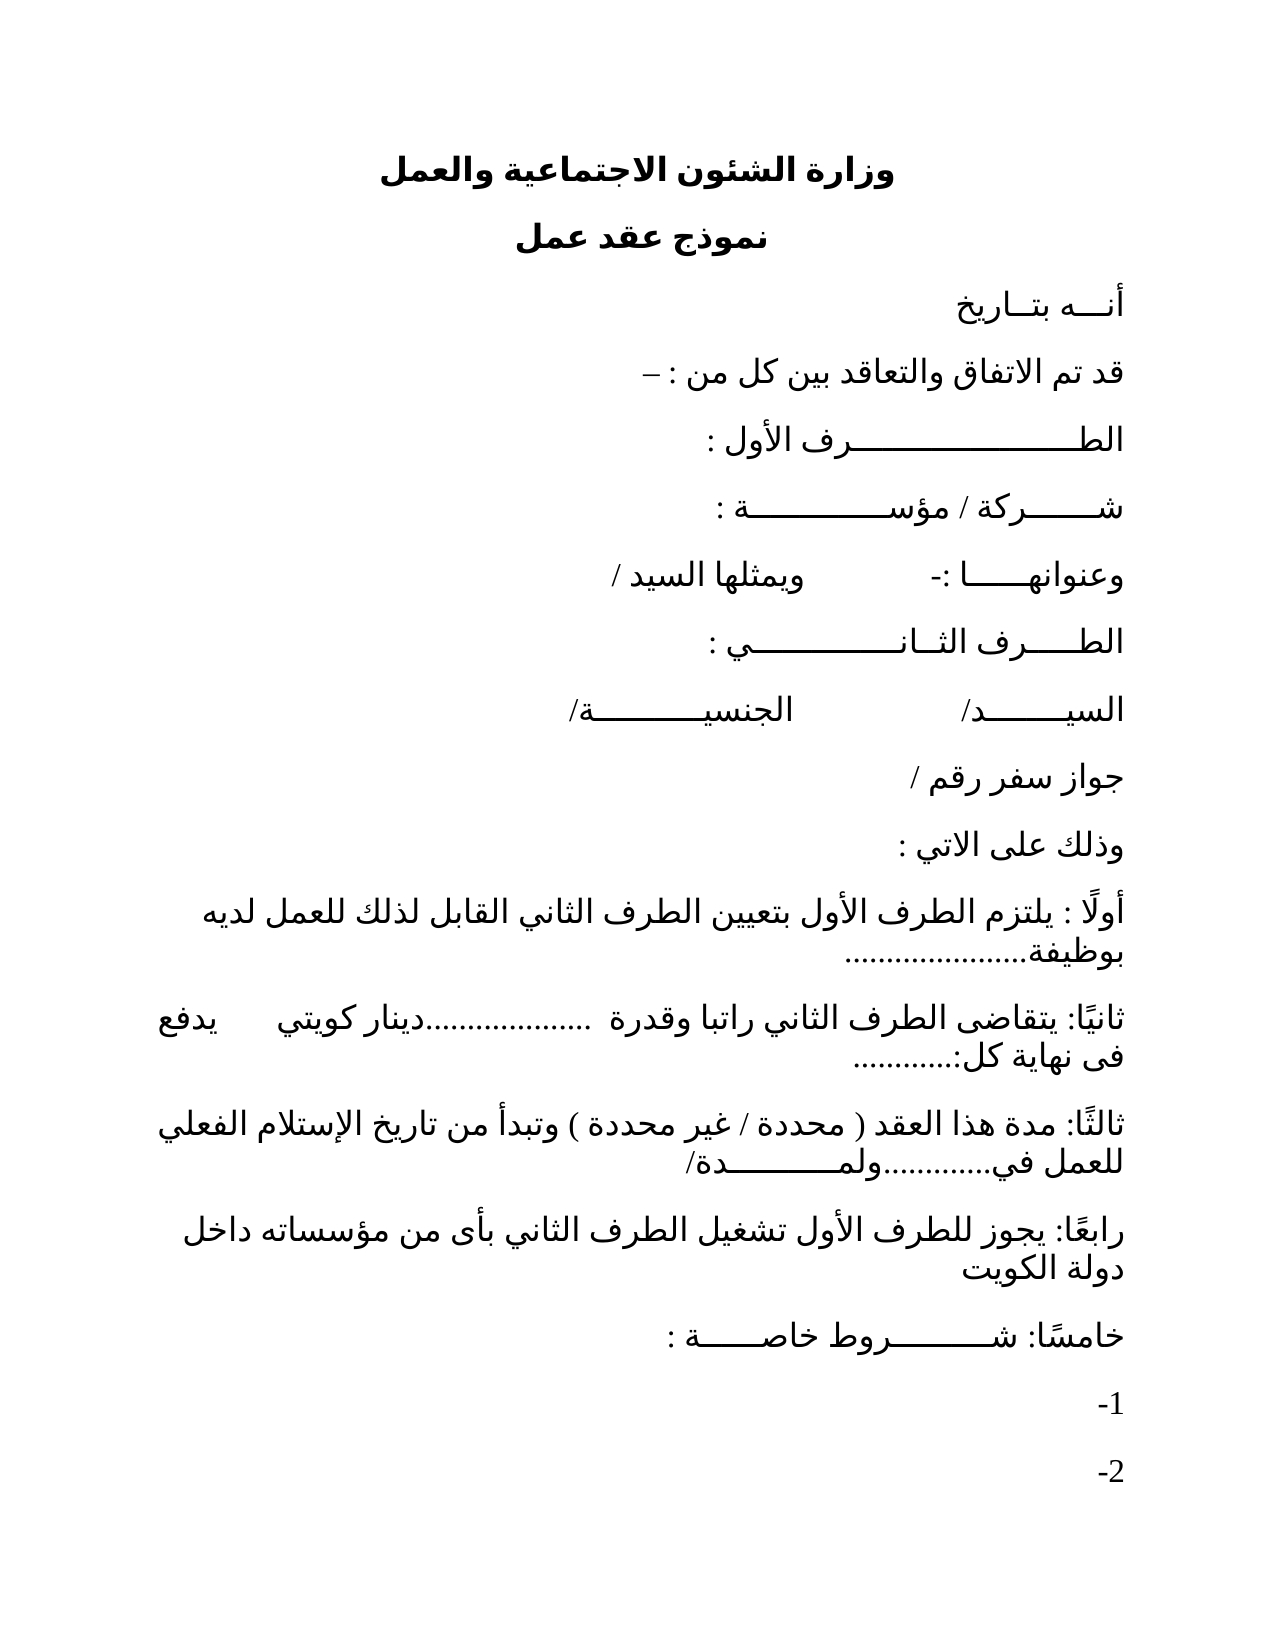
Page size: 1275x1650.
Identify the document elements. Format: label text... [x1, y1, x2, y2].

text ثالثًا: مدة هذا العقد ( محددة / غير محددة ) وتبدأ من تاريخ الإستلام الفعلي للعمل في.............ولمـــــــــــدة/ [150, 1104, 1125, 1181]
text 1- [150, 1383, 1125, 1422]
text الطـــــرف الثــانـــــــــــــــي : [150, 622, 1125, 661]
text ثانيًا: يتقاضى الطرف الثاني راتبا وقدرة ....................دينار كويتي يدفع فى نهاية كل:............ [150, 998, 1125, 1075]
text قد تم الاتفاق والتعاقد بين كل من : – [150, 352, 1125, 391]
text نموذج عقد عمل [150, 217, 1125, 256]
text السيــــــــد/ الجنسيـــــــــــة/ [150, 690, 1125, 728]
text 2- [150, 1451, 1125, 1489]
text خامسًا: شــــــــــروط خاصــــــة : [150, 1316, 1125, 1354]
text وذلك على الاتي : [150, 825, 1125, 863]
text وزارة الشئون الاجتماعية والعمل [150, 150, 1125, 188]
text شـــــــركة / مؤســــــــــــــة : [150, 487, 1125, 526]
text رابعًا: يجوز للطرف الأول تشغيل الطرف الثاني بأى من مؤسساته داخل دولة الكويت [150, 1210, 1125, 1287]
text أولًا : يلتزم الطرف الأول بتعيين الطرف الثاني القابل لذلك للعمل لديه بوظيفة...................... [150, 892, 1125, 969]
text وعنوانهــــــا :- ويمثلها السيد / [150, 555, 1125, 593]
text جواز سفر رقم / [150, 757, 1125, 796]
text الطـــــــــــــــــــــــرف الأول : [150, 420, 1125, 458]
text أنـــه بتــاريخ [150, 285, 1125, 323]
